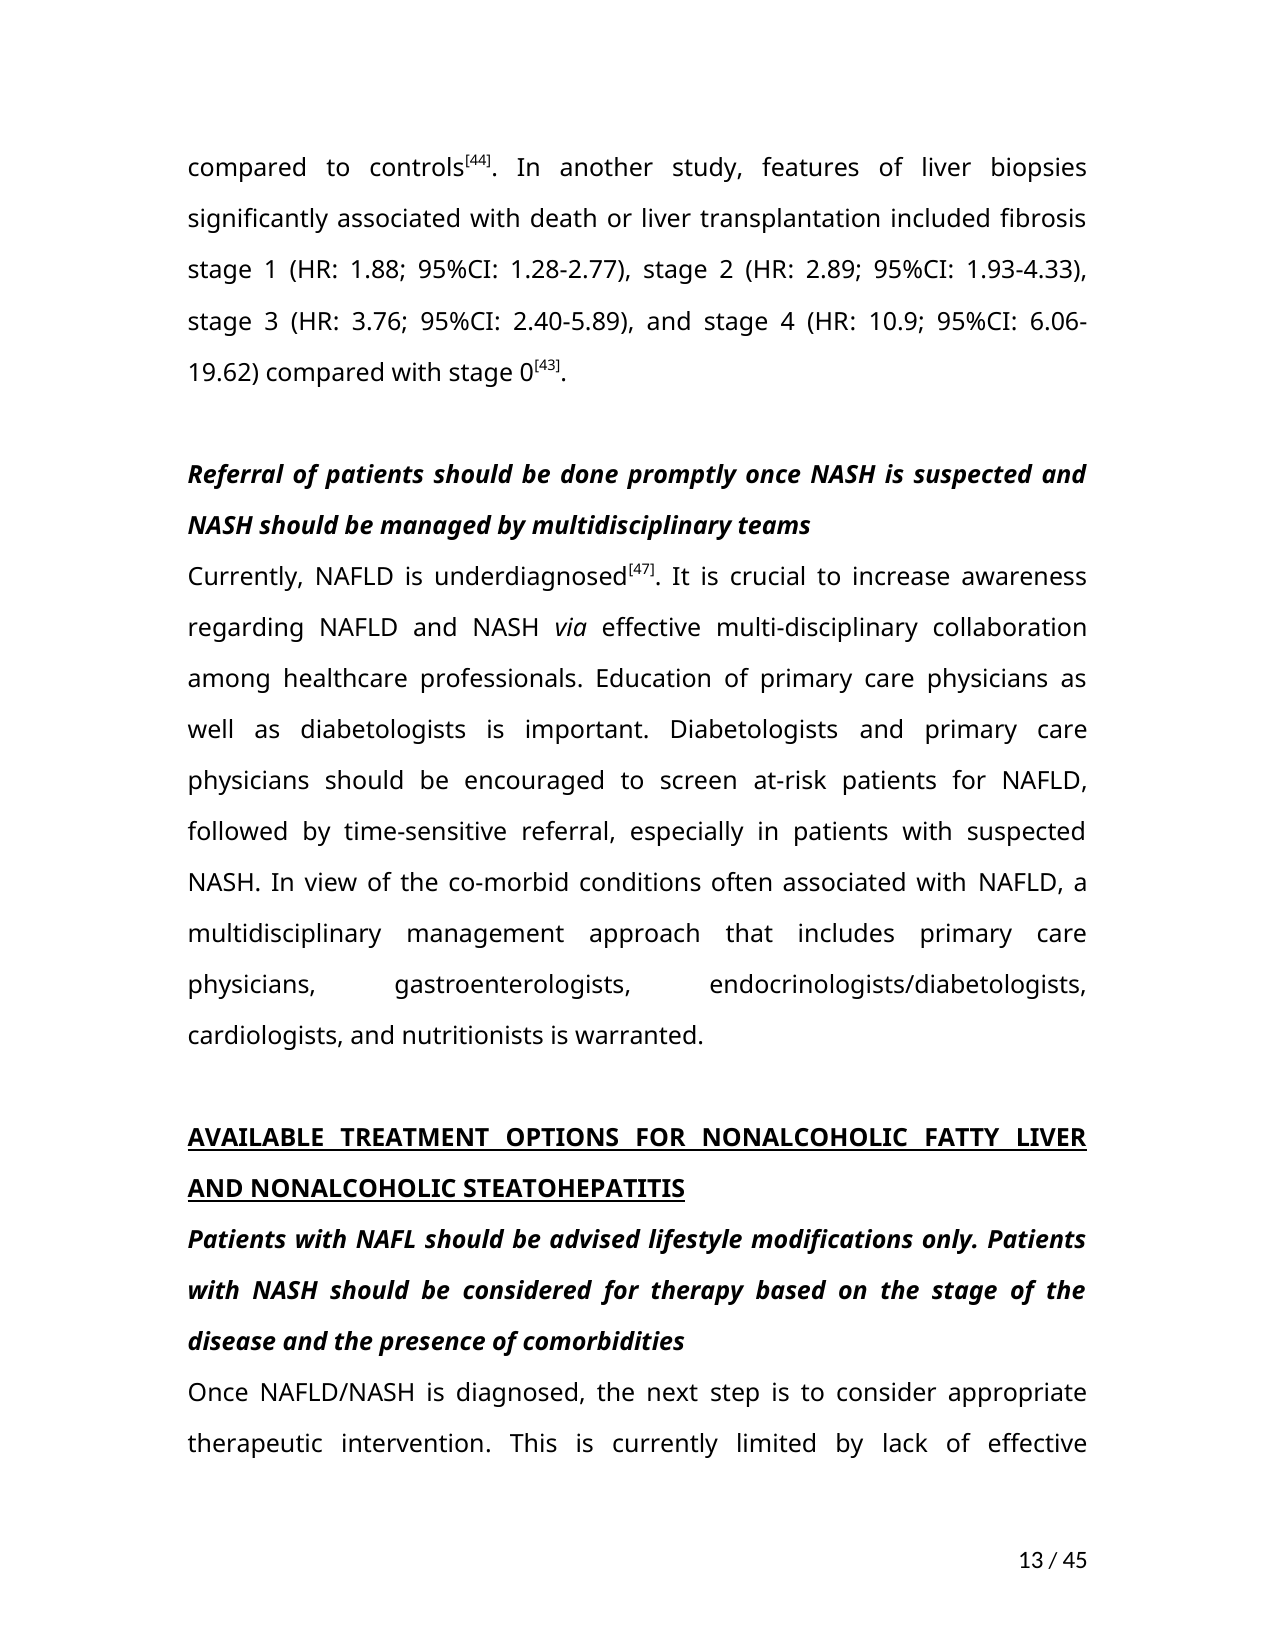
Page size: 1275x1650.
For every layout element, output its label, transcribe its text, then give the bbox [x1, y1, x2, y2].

text Referral of patients should be done promptly once NASH is suspected and NASH should be managed by multidisciplinary teams [187, 456, 1087, 541]
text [187, 150, 1087, 388]
text Currently, NAFLD is underdiagnosed[47]. It is crucial to increase awareness regarding NAFLD and NASH via effective multi-disciplinary collaboration among healthcare professionals. Education of primary care physicians as well as diabetologists is important. Diabetologists and primary care physicians should be encouraged to screen at-risk patients for NAFLD, followed by time-sensitive referral, especially in patients with suspected NASH. In view of the co-morbid conditions often associated with NAFLD, a multidisciplinary management approach that includes primary care physicians, gastroenterologists, endocrinologists/diabetologists, cardiologists, and nutritionists is warranted. [187, 558, 1087, 1052]
text AVAILABLE TREATMENT OPTIONS FOR NONALCOHOLIC FATTY LIVER AND NONALCOHOLIC STEATOHEPATITIS [187, 1150, 1087, 1205]
text AVAILABLE TREATMENT OPTIONS FOR NONALCOHOLIC FATTY LIVER AND NONALCOHOLIC STEATOHEPATITIS [187, 1120, 1087, 1149]
text Patients with NAFL should be advised lifestyle modifications only. Patients with NASH should be considered for therapy based on the stage of the disease and the presence of comorbidities [187, 1222, 1087, 1358]
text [187, 1375, 1087, 1460]
